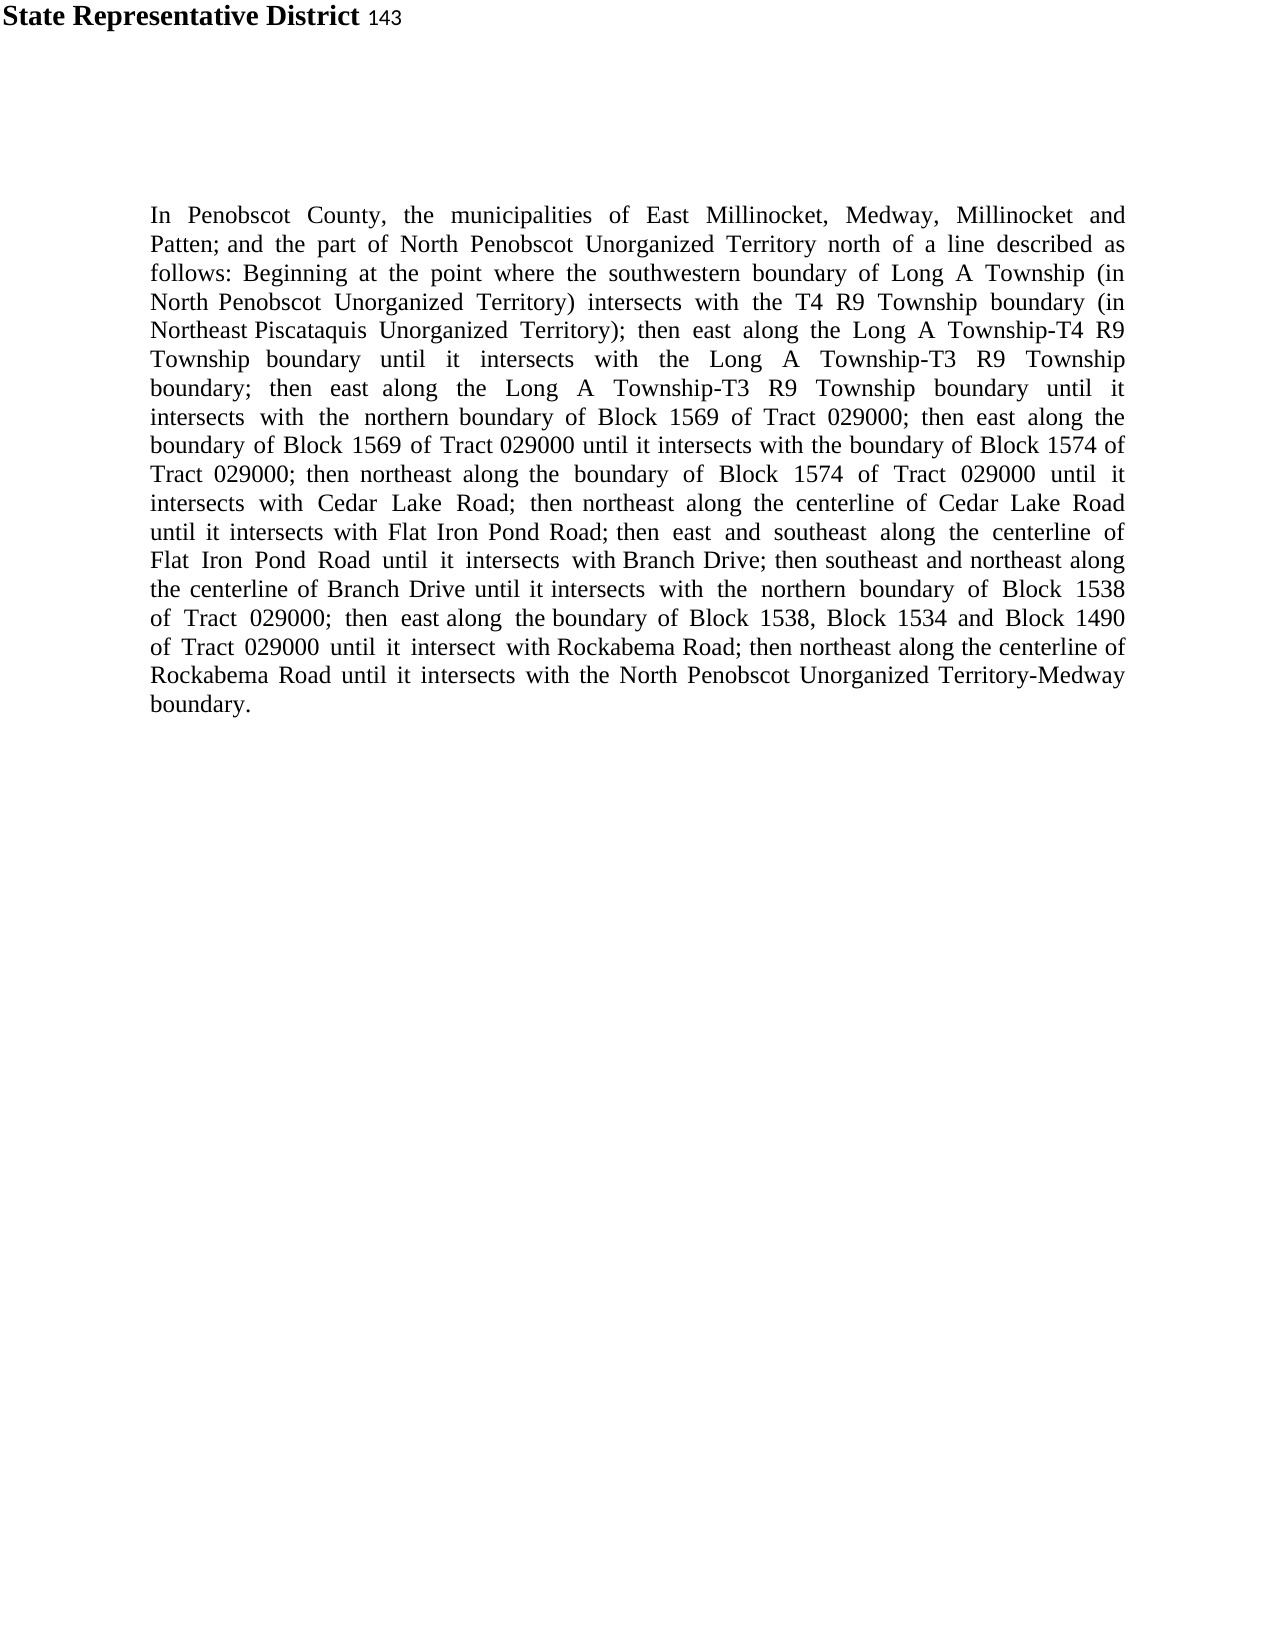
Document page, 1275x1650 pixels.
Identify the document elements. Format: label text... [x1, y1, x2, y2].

text In Penobscot County, the municipalities of East Millinocket, Medway, Millinocket and Patten; and the part of North Penobscot Unorganized Territory north of a line described as follows: Beginning at the point where the southwestern boundary of Long A Township (in North Penobscot Unorganized Territory) intersects with the T4 R9 Township boundary (in Northeast Piscataquis Unorganized Territory); then east along the Long A Township-T4 R9 Township boundary until it intersects with the Long A Township-T3 R9 Township boundary; then east along the Long A Township-T3 R9 Township boundary until it intersects with the northern boundary of Block 1569 of Tract 029000; then east along the boundary of Block 1569 of Tract 029000 until it intersects with the boundary of Block 1574 of Tract 029000; then northeast along the boundary of Block 1574 of Tract 029000 until it intersects with Cedar Lake Road; then northeast along the centerline of Cedar Lake Road until it intersects with Flat Iron Pond Road; then east and southeast along the centerline of Flat Iron Pond Road until it intersects with Branch Drive; then southeast and northeast along the centerline of Branch Drive until it intersects with the northern boundary of Block 1538 of Tract 029000; then east along the boundary of Block 1538, Block 1534 and Block 1490 of Tract 029000 until it intersect with Rockabema Road; then northeast along the centerline of Rockabema Road until it intersects with the North Penobscot Unorganized Territory-Medway boundary. [150, 201, 1125, 718]
